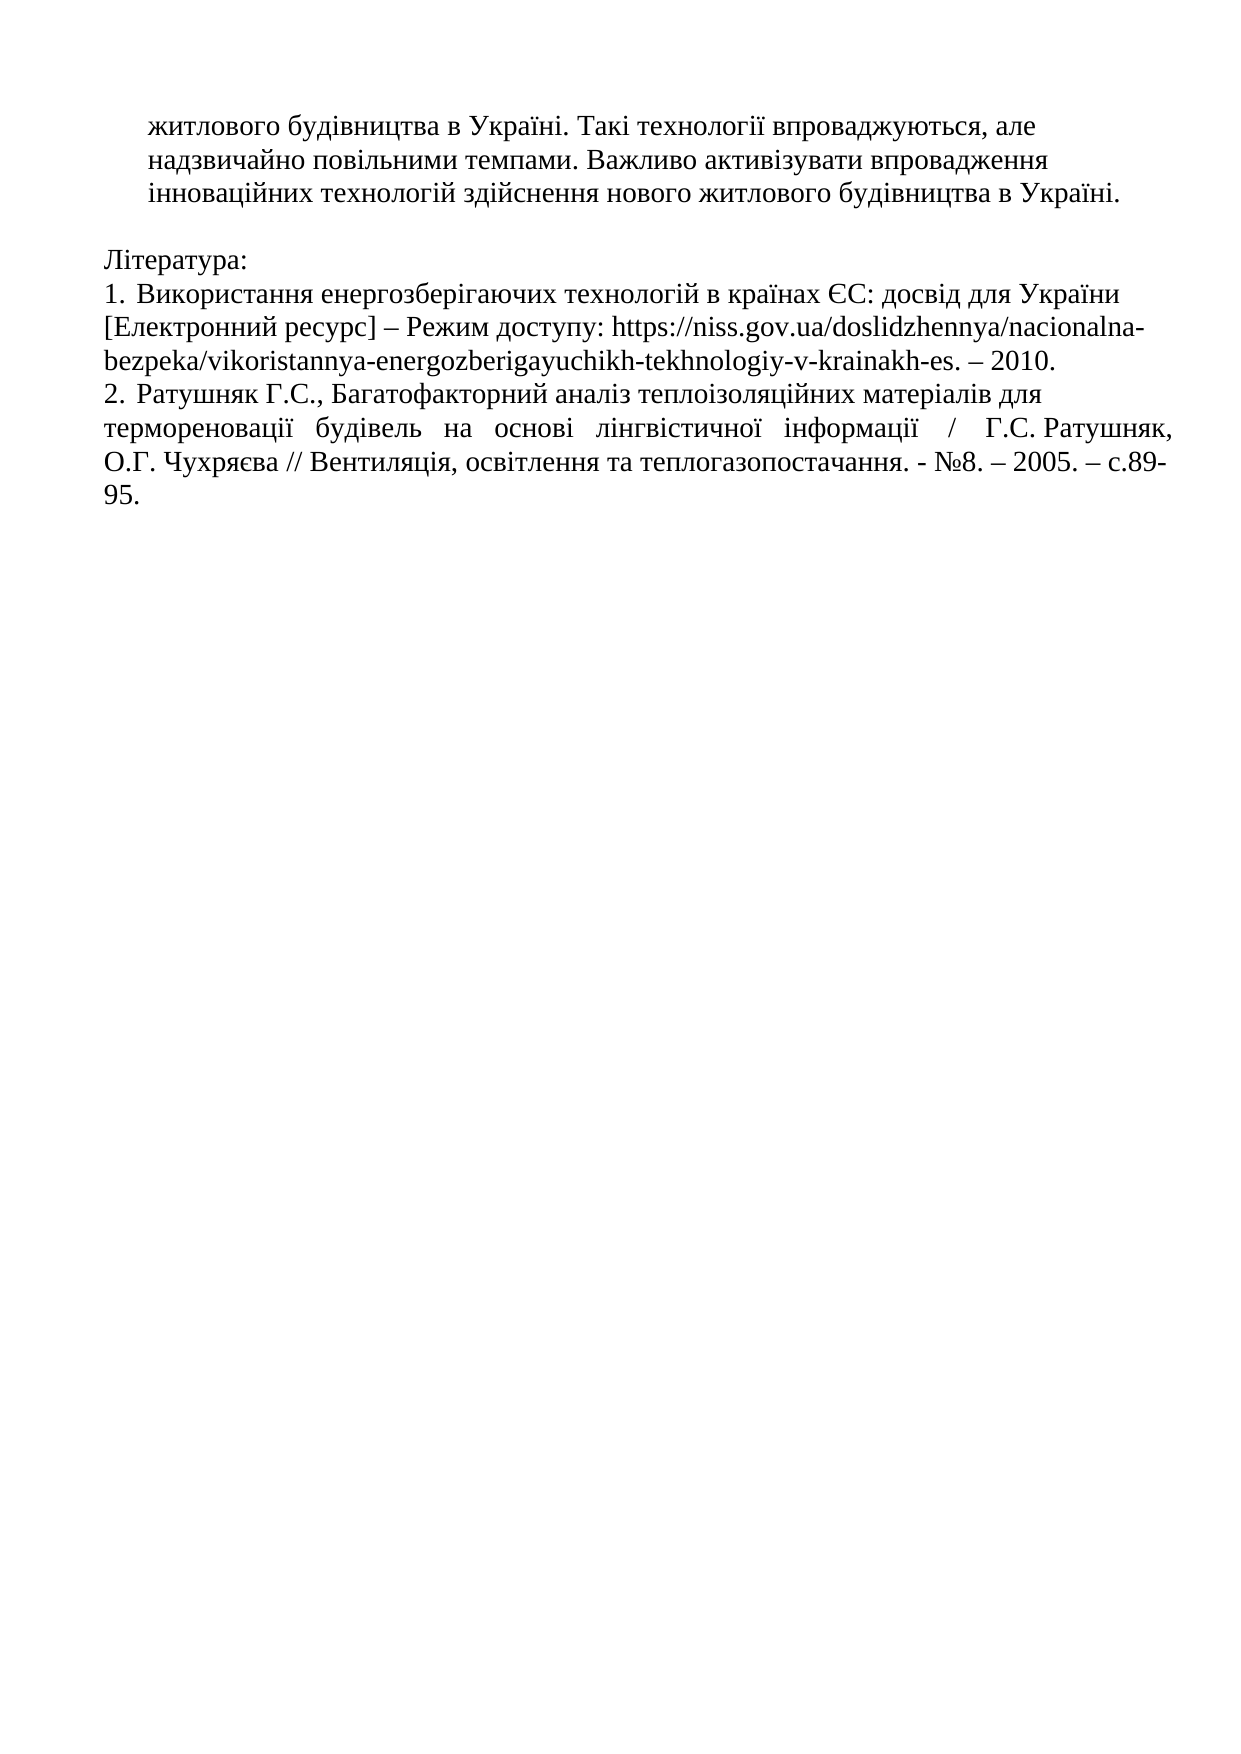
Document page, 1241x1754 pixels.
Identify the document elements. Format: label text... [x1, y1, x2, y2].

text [148, 108, 1176, 209]
text 2. Ратушняк Г.С., Багатофакторний аналіз теплоізоляційних матеріалів для термореновації будівель на основі лінгвістичної інформації / Г.С. Ратушняк, О.Г. Чухряєва // Вентиляція, освітлення та теплогазопостачання. - №8. – 2005. – с.89-95. [104, 377, 1176, 511]
text 1. Використання енергозберігаючих технологій в країнах ЄС: досвід для України [Електронний ресурс] – Режим доступу: https://niss.gov.ua/doslidzhennya/nacionalna- bezpeka/vikoristannya-energozberigayuchikh-tekhnologiy-v-krainakh-es. – 2010. [104, 276, 1176, 377]
text Література: [104, 242, 1176, 276]
